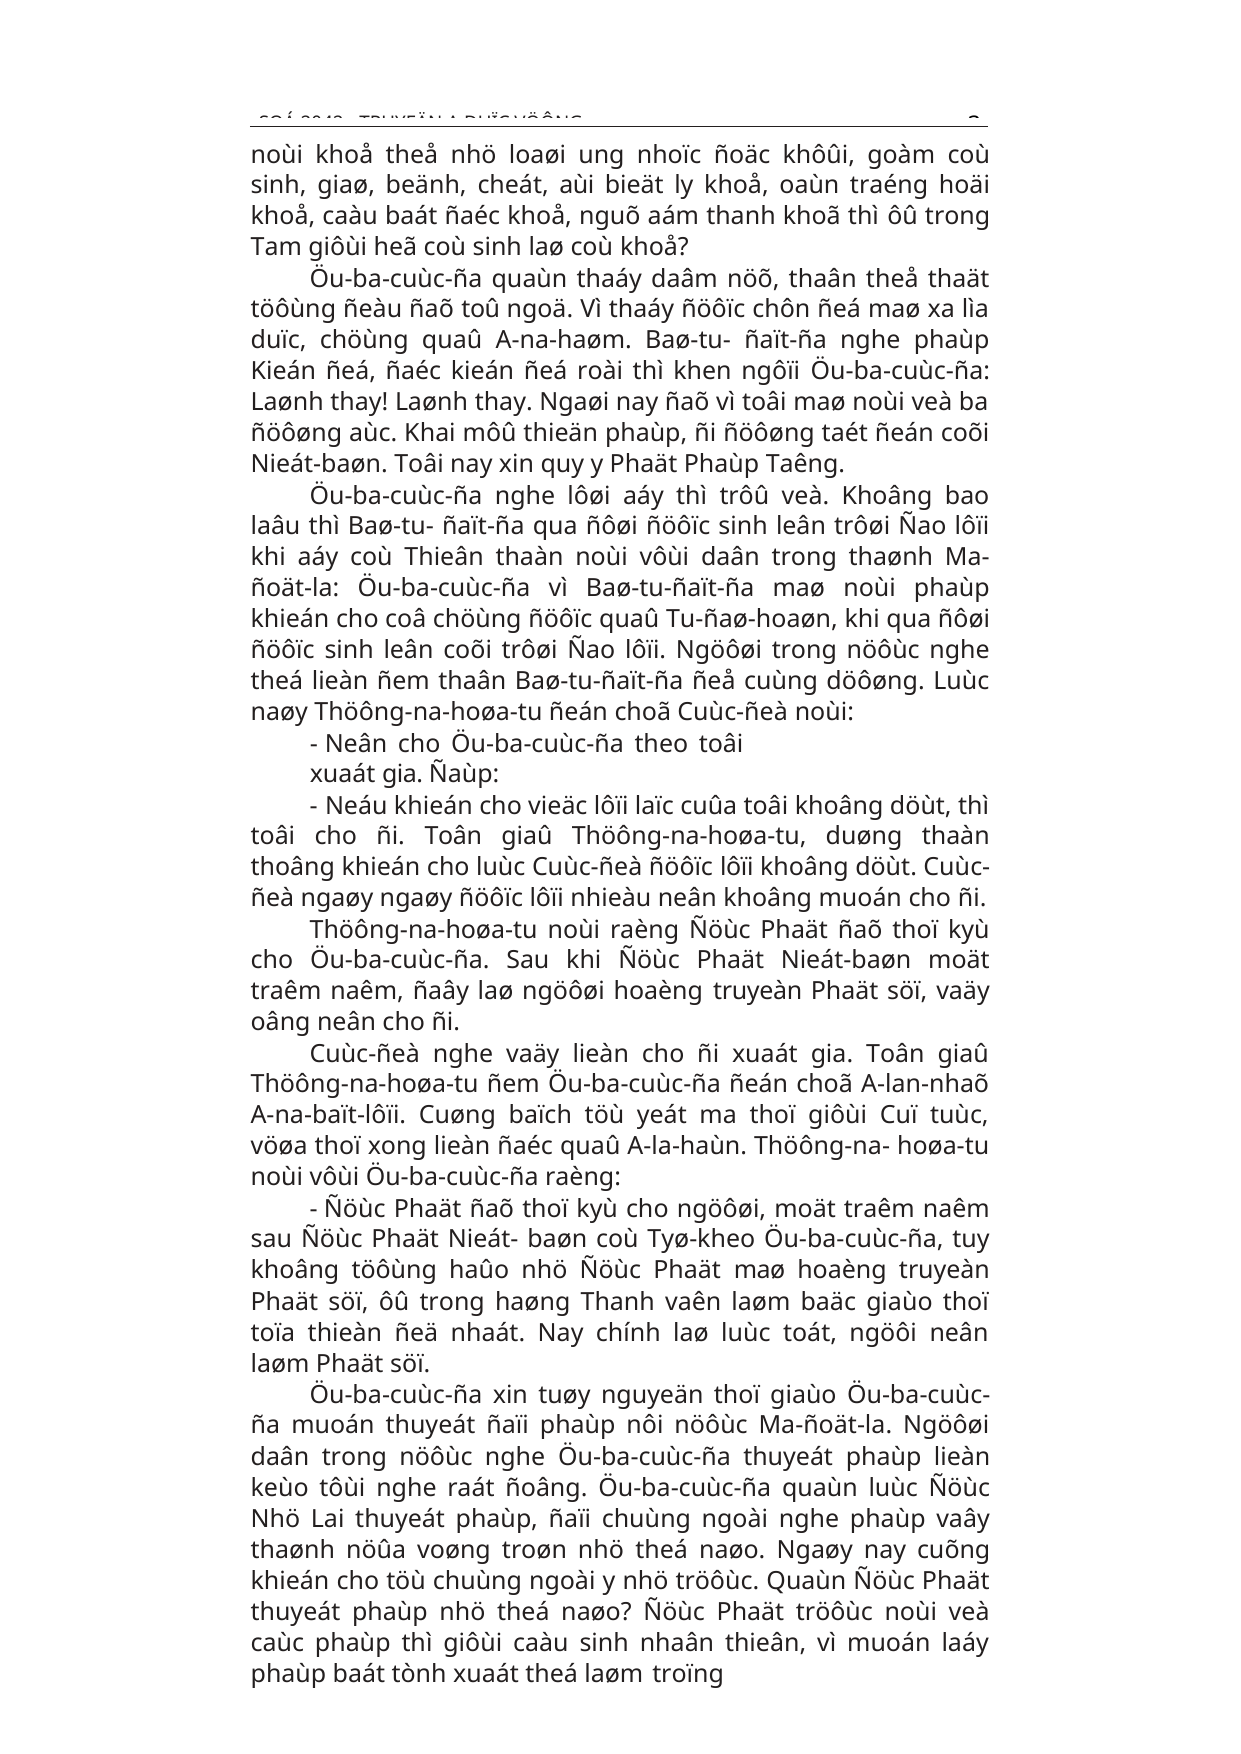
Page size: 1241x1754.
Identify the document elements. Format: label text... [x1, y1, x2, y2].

text Cuùc-ñeà nghe vaäy lieàn cho ñi xuaát gia. Toân giaû Thöông-na-hoøa-tu ñem Öu-ba-cuùc-ña ñeán choã A-lan-nhaõ A-na-baït-lôïi. Cuøng baïch töù yeát ma thoï giôùi Cuï tuùc, vöøa thoï xong lieàn ñaéc quaû A-la-haùn. Thöông-na- hoøa-tu noùi vôùi Öu-ba-cuùc-ña raèng: [250, 1038, 990, 1193]
list Neân cho Öu-ba-cuùc-ña theo toâi xuaát gia. Ñaùp: [309, 728, 744, 790]
list Neáu khieán cho vieäc lôïi laïc cuûa toâi khoâng döùt, thì toâi cho ñi. Toân giaû Thöông-na-hoøa-tu, duøng thaàn thoâng khieán cho luùc Cuùc-ñeà ñöôïc lôïi khoâng döùt. Cuùc-ñeà ngaøy ngaøy ñöôïc lôïi nhieàu neân khoâng muoán cho ñi. [250, 790, 990, 914]
text noùi khoå theå nhö loaøi ung nhoïc ñoäc khôûi, goàm coù sinh, giaø, beänh, cheát, aùi bieät ly khoå, oaùn traéng hoäi khoå, caàu baát ñaéc khoå, nguõ aám thanh khoã thì ôû trong Tam giôùi heã coù sinh laø coù khoå? [250, 138, 990, 262]
text Thöông-na-hoøa-tu noùi raèng Ñöùc Phaät ñaõ thoï kyù cho Öu-ba-cuùc-ña. Sau khi Ñöùc Phaät Nieát-baøn moät traêm naêm, ñaây laø ngöôøi hoaèng truyeàn Phaät söï, vaäy oâng neân cho ñi. [250, 914, 990, 1038]
text Öu-ba-cuùc-ña nghe lôøi aáy thì trôû veà. Khoâng bao laâu thì Baø-tu- ñaït-ña qua ñôøi ñöôïc sinh leân trôøi Ñao lôïi khi aáy coù Thieân thaàn noùi vôùi daân trong thaønh Ma-ñoät-la: Öu-ba-cuùc-ña vì Baø-tu-ñaït-ña maø noùi phaùp khieán cho coâ chöùng ñöôïc quaû Tu-ñaø-hoaøn, khi qua ñôøi ñöôïc sinh leân coõi trôøi Ñao lôïi. Ngöôøi trong nöôùc nghe theá lieàn ñem thaân Baø-tu-ñaït-ña ñeå cuùng döôøng. Luùc naøy Thöông-na-hoøa-tu ñeán choã Cuùc-ñeà noùi: [250, 480, 990, 728]
list Ñöùc Phaät ñaõ thoï kyù cho ngöôøi, moät traêm naêm sau Ñöùc Phaät Nieát- baøn coù Tyø-kheo Öu-ba-cuùc-ña, tuy khoâng töôùng haûo nhö Ñöùc Phaät maø hoaèng truyeàn Phaät söï, ôû trong haøng Thanh vaên laøm baäc giaùo thoï toïa thieàn ñeä nhaát. Nay chính laø luùc toát, ngöôi neân laøm Phaät söï. [250, 1193, 990, 1379]
text Öu-ba-cuùc-ña xin tuøy nguyeän thoï giaùo Öu-ba-cuùc-ña muoán thuyeát ñaïi phaùp nôi nöôùc Ma-ñoät-la. Ngöôøi daân trong nöôùc nghe Öu-ba-cuùc-ña thuyeát phaùp lieàn keùo tôùi nghe raát ñoâng. Öu-ba-cuùc-ña quaùn luùc Ñöùc Nhö Lai thuyeát phaùp, ñaïi chuùng ngoài nghe phaùp vaây thaønh nöûa voøng troøn nhö theá naøo. Ngaøy nay cuõng khieán cho töù chuùng ngoài y nhö tröôùc. Quaùn Ñöùc Phaät thuyeát phaùp nhö theá naøo? Ñöùc Phaät tröôùc noùi veà caùc phaùp thì giôùi caàu sinh nhaân thieân, vì muoán laáy phaùp baát tònh xuaát theá laøm troïng [250, 1379, 990, 1689]
text Öu-ba-cuùc-ña quaùn thaáy daâm nöõ, thaân theå thaät töôùng ñeàu ñaõ toû ngoä. Vì thaáy ñöôïc chôn ñeá maø xa lìa duïc, chöùng quaû A-na-haøm. Baø-tu- ñaït-ña nghe phaùp Kieán ñeá, ñaéc kieán ñeá roài thì khen ngôïi Öu-ba-cuùc-ña: Laønh thay! Laønh thay. Ngaøi nay ñaõ vì toâi maø noùi veà ba ñöôøng aùc. Khai môû thieän phaùp, ñi ñöôøng taét ñeán coõi Nieát-baøn. Toâi nay xin quy y Phaät Phaùp Taêng. [250, 262, 990, 480]
